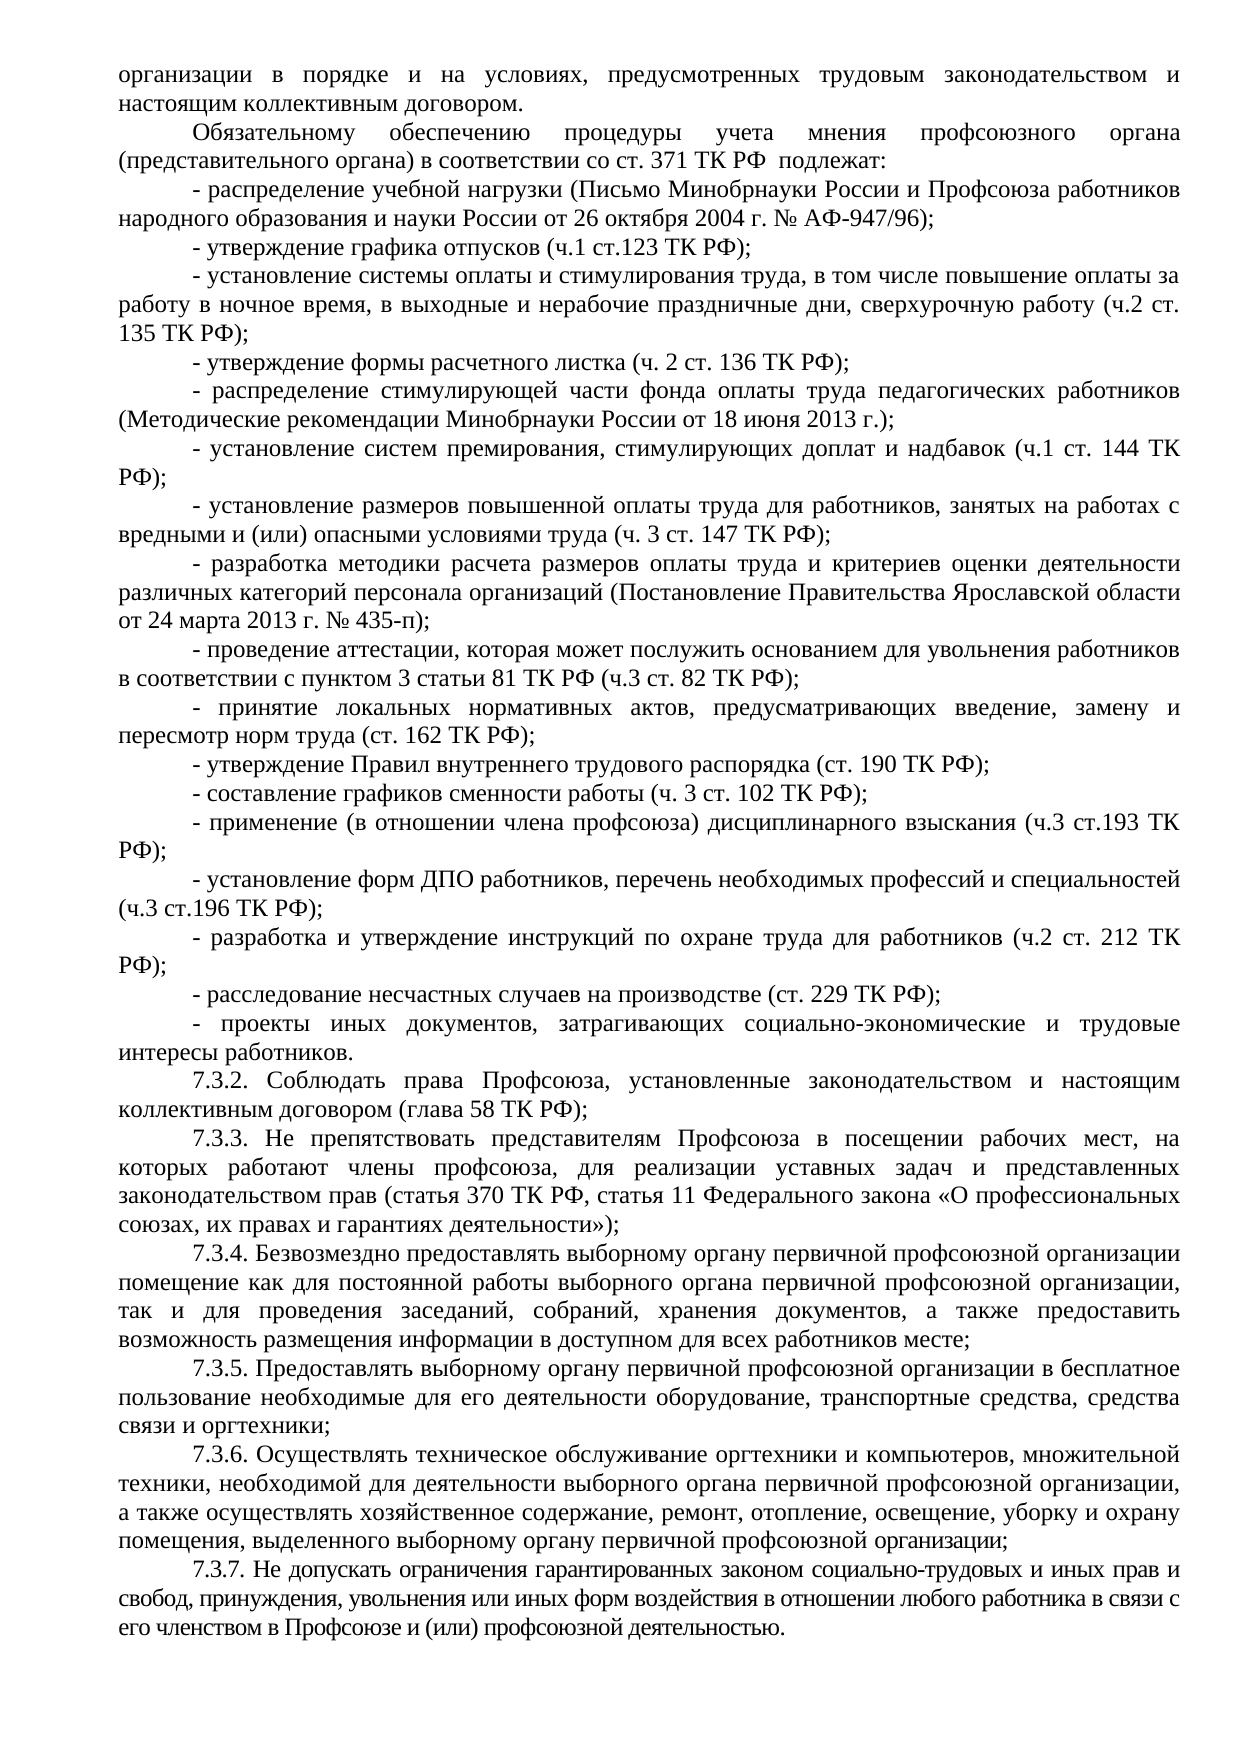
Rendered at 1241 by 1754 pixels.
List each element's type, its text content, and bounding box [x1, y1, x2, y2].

text - составление графиков сменности работы (ч. 3 ст. 102 ТК РФ); [118, 778, 1181, 807]
text 7.3.4. Безвозмездно предоставлять выборному органу первичной профсоюзной организации помещение как для постоянной работы выборного органа первичной профсоюзной организации, так и для проведения заседаний, собраний, хранения документов, а также предоставить возможность размещения информации в доступном для всех работников месте; [118, 1238, 1181, 1353]
text - принятие локальных нормативных актов, предусматривающих введение, замену и пересмотр норм труда (ст. 162 ТК РФ); [118, 692, 1181, 749]
text - утверждение формы расчетного листка (ч. 2 ст. 136 ТК РФ); [118, 347, 1181, 375]
text - проекты иных документов, затрагивающих социально-экономические и трудовые интересы работников. [118, 1008, 1181, 1065]
text - утверждение Правил внутреннего трудового распорядка (ст. 190 ТК РФ); [118, 749, 1181, 778]
text - установление размеров повышенной оплаты труда для работников, занятых на работах с вредными и (или) опасными условиями труда (ч. 3 ст. 147 ТК РФ); [118, 490, 1181, 548]
text - применение (в отношении члена профсоюза) дисциплинарного взыскания (ч.3 ст.193 ТК РФ); [118, 807, 1181, 864]
text - установление системы оплаты и стимулирования труда, в том числе повышение оплаты за работу в ночное время, в выходные и нерабочие праздничные дни, сверхурочную работу (ч.2 ст. 135 ТК РФ); [118, 260, 1181, 347]
text - разработка методики расчета размеров оплаты труда и критериев оценки деятельности различных категорий персонала организаций (Постановление Правительства Ярославской области от 24 марта 2013 г. № 435-п); [118, 548, 1181, 634]
text - проведение аттестации, которая может послужить основанием для увольнения работников в соответствии с пунктом 3 статьи 81 ТК РФ (ч.3 ст. 82 ТК РФ); [118, 634, 1181, 692]
text - утверждение графика отпусков (ч.1 ст.123 ТК РФ); [192, 232, 1181, 260]
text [118, 59, 1181, 117]
text Обязательному обеспечению процедуры учета мнения профсоюзного органа (представительного органа) в соответствии со ст. 371 ТК РФ подлежат: [118, 117, 1181, 174]
text 7.3.6. Осуществлять техническое обслуживание оргтехники и компьютеров, множительной техники, необходимой для деятельности выборного органа первичной профсоюзной организации, а также осуществлять хозяйственное содержание, ремонт, отопление, освещение, уборку и охрану помещения, выделенного выборному органу первичной профсоюзной организации; [118, 1439, 1181, 1554]
text 7.3.7. Не допускать ограничения гарантированных законом социально-трудовых и иных прав и свобод, принуждения, увольнения или иных форм воздействия в отношении любого работника в связи с его членством в Профсоюзе и (или) профсоюзной деятельностью. [118, 1554, 1181, 1640]
text - расследование несчастных случаев на производстве (ст. 229 ТК РФ); [118, 979, 1181, 1008]
text - разработка и утверждение инструкций по охране труда для работников (ч.2 ст. 212 ТК РФ); [118, 922, 1181, 979]
text 7.3.5. Предоставлять выборному органу первичной профсоюзной организации в бесплатное пользование необходимые для его деятельности оборудование, транспортные средства, средства связи и оргтехники; [118, 1353, 1181, 1439]
text 7.3.2. Соблюдать права Профсоюза, установленные законодательством и настоящим коллективным договором (глава 58 ТК РФ); [118, 1065, 1181, 1123]
text - распределение учебной нагрузки (Письмо Минобрнауки России и Профсоюза работников народного образования и науки России от 26 октября 2004 г. № АФ-947/96); [118, 174, 1181, 232]
text - установление форм ДПО работников, перечень необходимых профессий и специальностей (ч.3 ст.196 ТК РФ); [118, 864, 1181, 922]
text 7.3.3. Не препятствовать представителям Профсоюза в посещении рабочих мест, на которых работают члены профсоюза, для реализации уставных задач и представленных законодательством прав (статья 370 ТК РФ, статья 11 Федерального закона «О профессиональных союзах, их правах и гарантиях деятельности»); [118, 1123, 1181, 1238]
text - установление систем премирования, стимулирующих доплат и надбавок (ч.1 ст. 144 ТК РФ); [118, 433, 1181, 490]
text - распределение стимулирующей части фонда оплаты труда педагогических работников (Методические рекомендации Минобрнауки России от 18 июня 2013 г.); [118, 375, 1181, 433]
